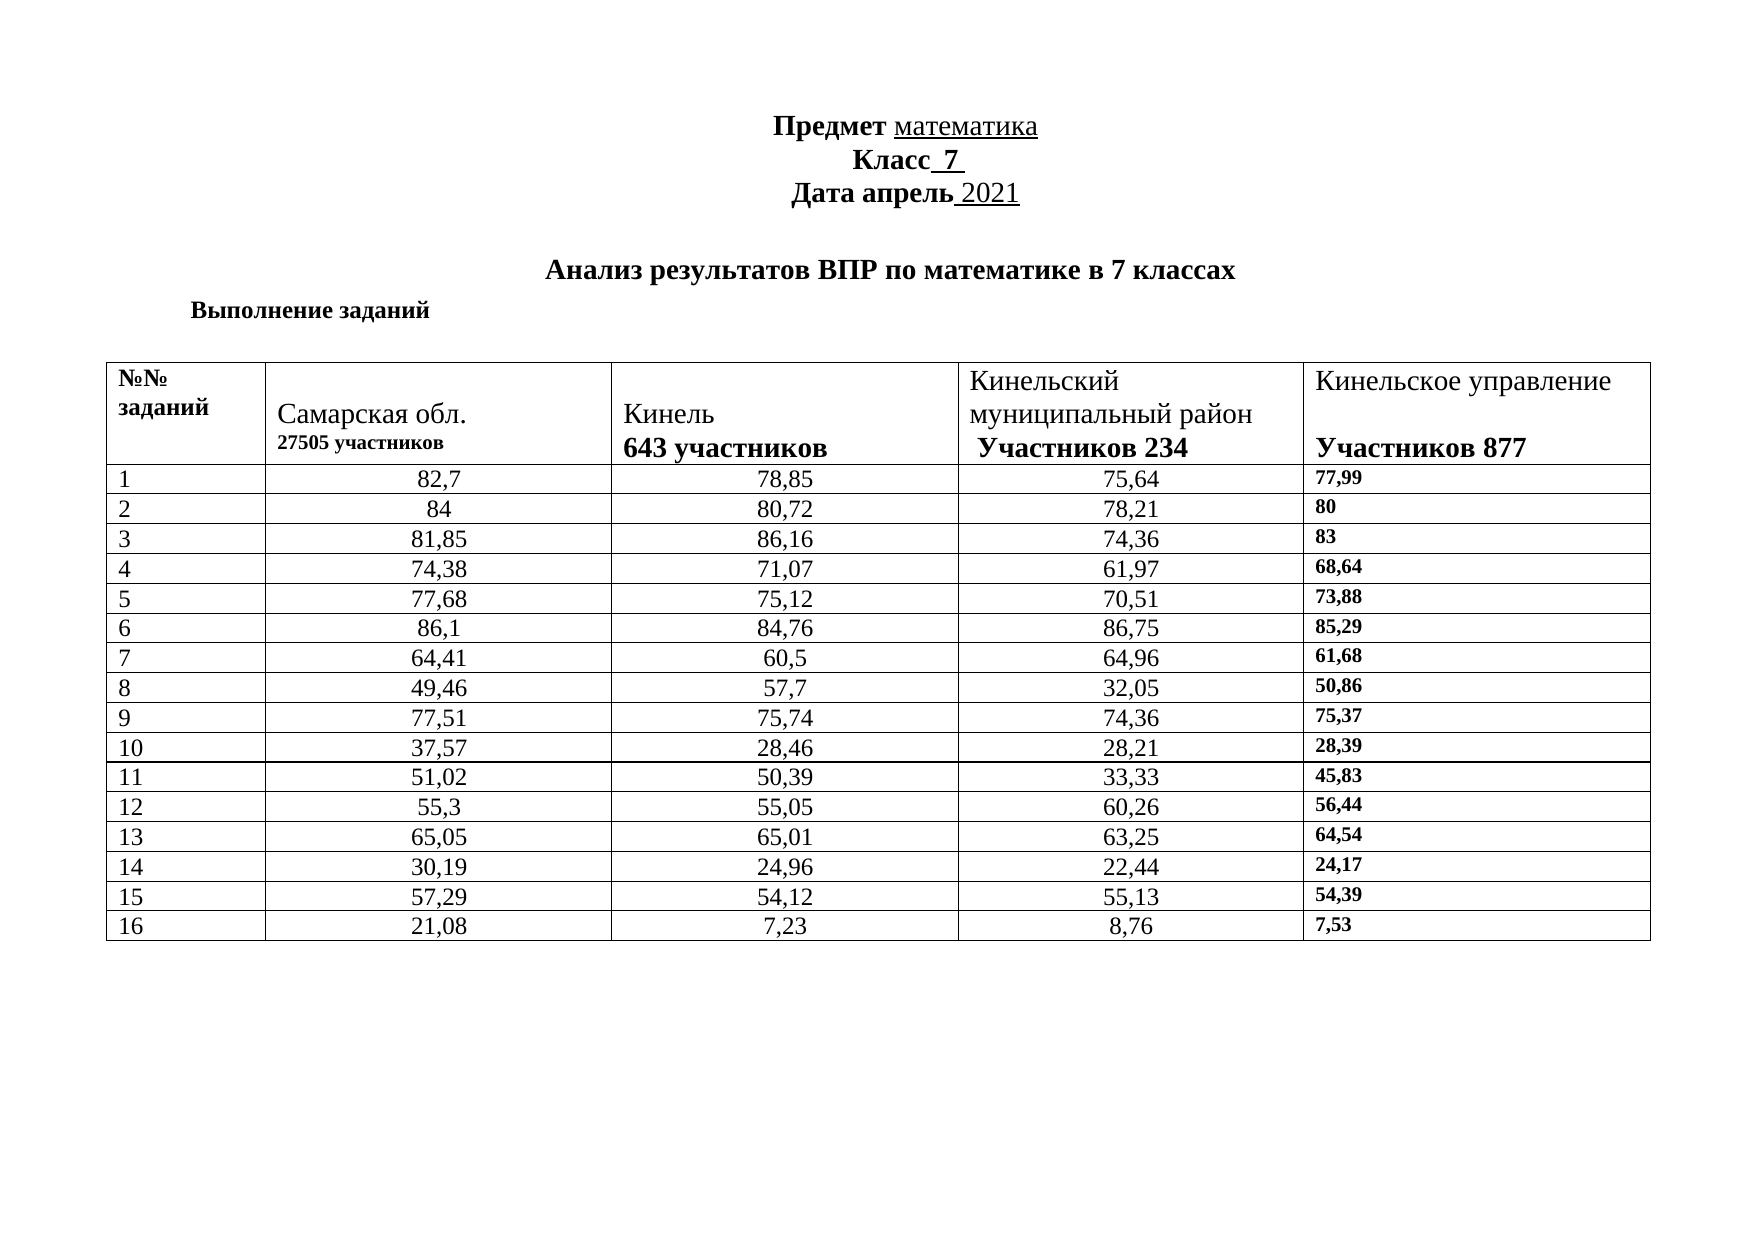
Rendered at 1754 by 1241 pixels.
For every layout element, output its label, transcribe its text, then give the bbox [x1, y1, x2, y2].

table_cell 7,23 [612, 911, 958, 940]
table_cell 28,21 [959, 733, 1303, 761]
table_cell 11 [107, 763, 265, 791]
table_cell 57,7 [612, 673, 958, 702]
table_cell 54,12 [612, 882, 958, 910]
table_cell 3 [107, 524, 265, 553]
table_cell 60,5 [612, 643, 958, 672]
table_cell 54,39 [1304, 882, 1650, 910]
table_cell 1 [107, 465, 265, 493]
table_cell 28,46 [612, 733, 958, 761]
table_cell 24,96 [612, 852, 958, 881]
text Дата апрель 2021 [130, 175, 1681, 209]
table_header Кинель 643 участников [612, 363, 958, 463]
table_cell 73,88 [1304, 584, 1650, 612]
table_cell 84 [266, 494, 611, 523]
table_cell 55,3 [266, 792, 611, 821]
table_cell 84,76 [612, 614, 958, 642]
table_cell 77,68 [266, 584, 611, 612]
table_cell 51,02 [266, 763, 611, 791]
table_cell 78,85 [612, 465, 958, 493]
table_header №№ заданий [107, 363, 265, 463]
table_cell 21,08 [266, 911, 611, 940]
table_cell 56,44 [1304, 792, 1650, 821]
table_cell 65,01 [612, 822, 958, 851]
table_cell 85,29 [1304, 614, 1650, 642]
subtitle Анализ результатов ВПР по математике в 7 классах [190, 252, 1590, 286]
table_header Самарская обл. 27505 участников [266, 363, 611, 463]
subtitle Класс 7 [130, 142, 1681, 175]
table_cell 86,1 [266, 614, 611, 642]
table_cell 74,38 [266, 554, 611, 583]
table_cell 32,05 [959, 673, 1303, 702]
table_cell 9 [107, 703, 265, 732]
table_cell 7,53 [1304, 911, 1650, 940]
table_header Кинельский муниципальный район Участников 234 [959, 363, 1303, 463]
table_cell 71,07 [612, 554, 958, 583]
table_cell 49,46 [266, 673, 611, 702]
table_cell 78,21 [959, 494, 1303, 523]
table_cell 65,05 [266, 822, 611, 851]
table_cell 80,72 [612, 494, 958, 523]
table_cell 45,83 [1304, 763, 1650, 791]
table_cell 33,33 [959, 763, 1303, 791]
table_cell 80 [1304, 494, 1650, 523]
table_cell 64,41 [266, 643, 611, 672]
table_cell 37,57 [266, 733, 611, 761]
table_cell 2 [107, 494, 265, 523]
table_cell 74,36 [959, 524, 1303, 553]
table_cell 28,39 [1304, 733, 1650, 761]
table_header Кинельское управление Участников 877 [1304, 363, 1650, 463]
table_cell 81,85 [266, 524, 611, 553]
table_cell 8,76 [959, 911, 1303, 940]
table_cell 50,86 [1304, 673, 1650, 702]
table_cell 75,74 [612, 703, 958, 732]
table_cell 70,51 [959, 584, 1303, 612]
table_cell 55,13 [959, 882, 1303, 910]
table_cell 8 [107, 673, 265, 702]
table_cell 4 [107, 554, 265, 583]
table_cell 61,68 [1304, 643, 1650, 672]
table_cell 68,64 [1304, 554, 1650, 583]
table_cell 5 [107, 584, 265, 612]
table_cell 74,36 [959, 703, 1303, 732]
table_cell 77,99 [1304, 465, 1650, 493]
table_cell 22,44 [959, 852, 1303, 881]
text Предмет математика [130, 108, 1681, 142]
subtitle Выполнение заданий [190, 295, 1590, 324]
table_cell 64,96 [959, 643, 1303, 672]
table_cell 86,75 [959, 614, 1303, 642]
table_cell 75,64 [959, 465, 1303, 493]
table_cell 82,7 [266, 465, 611, 493]
table_cell 14 [107, 852, 265, 881]
table_cell 10 [107, 733, 265, 761]
table_cell 63,25 [959, 822, 1303, 851]
table_cell 75,37 [1304, 703, 1650, 732]
table_cell 61,97 [959, 554, 1303, 583]
table_cell 77,51 [266, 703, 611, 732]
table_cell 83 [1304, 524, 1650, 553]
table_cell 57,29 [266, 882, 611, 910]
table_cell 64,54 [1304, 822, 1650, 851]
table_cell 24,17 [1304, 852, 1650, 881]
table_cell 7 [107, 643, 265, 672]
table_cell 12 [107, 792, 265, 821]
table_cell 13 [107, 822, 265, 851]
table_cell 30,19 [266, 852, 611, 881]
table_cell 50,39 [612, 763, 958, 791]
table_cell 6 [107, 614, 265, 642]
table_cell 15 [107, 882, 265, 910]
table_cell 75,12 [612, 584, 958, 612]
table_cell 86,16 [612, 524, 958, 553]
table_cell 60,26 [959, 792, 1303, 821]
table_cell 55,05 [612, 792, 958, 821]
table_cell 16 [107, 911, 265, 940]
